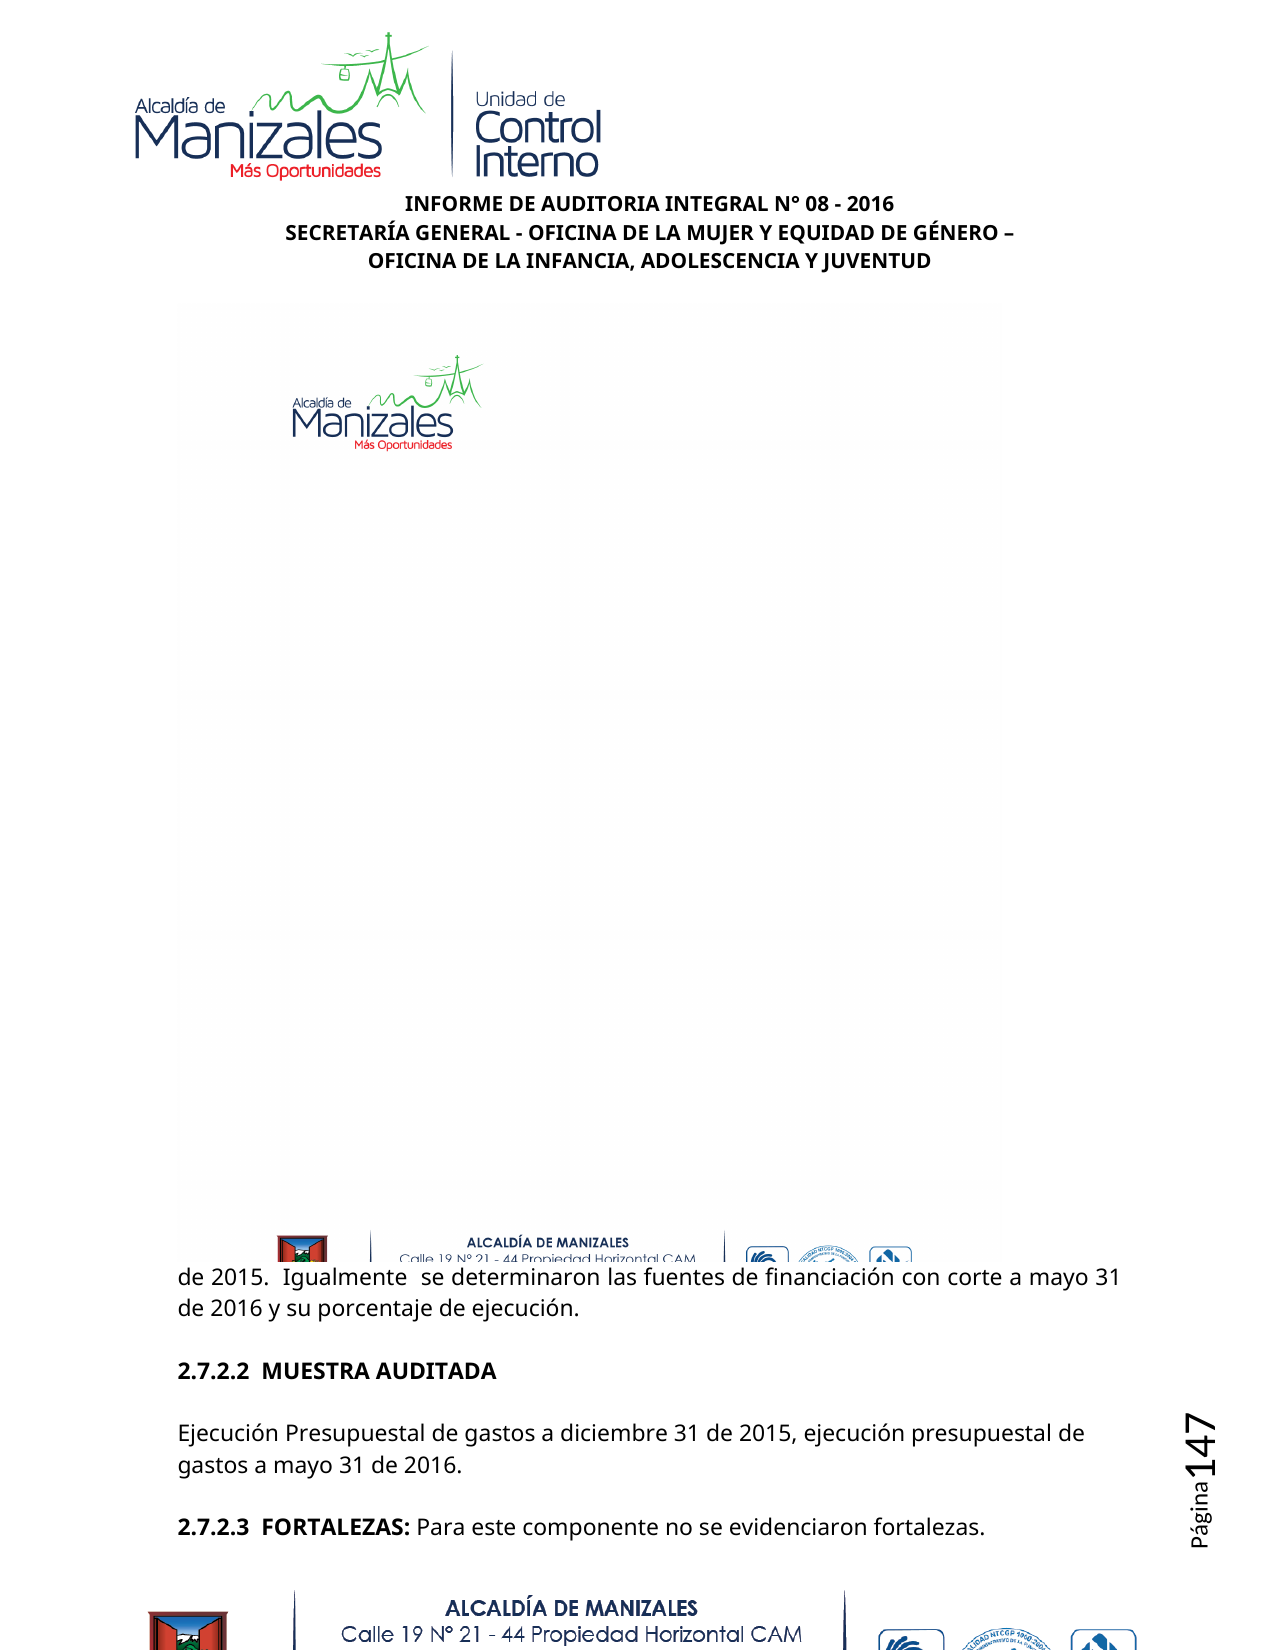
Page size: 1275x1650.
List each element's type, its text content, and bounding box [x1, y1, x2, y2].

text Ejecución Presupuestal de gastos a diciembre 31 de 2015, ejecución presupuestal de gastos a mayo 31 de 2016. [177, 1417, 1122, 1480]
picture [0, 0, 1227, 1293]
text 2.7.2.3 FORTALEZAS: Para este componente no se evidenciaron fortalezas. [177, 1511, 1122, 1542]
text 2.7.2.2 MUESTRA AUDITADA [177, 1355, 1122, 1386]
picture [0, 1579, 1275, 1650]
text Verificación a las ejecuciones presupuestales del Municipio de Manizales – Despacho Alcalde – Secretaría General – Oficina de la Mujer y Equidad de Género, para determinar el porcentaje de ejecución por fuentes y por proyectos a 31 de diciembre de 2015. Igualmente se determinaron las fuentes de financiación con corte a mayo 31 de 2016 y su porcentaje de ejecución. [177, 1261, 1122, 1323]
